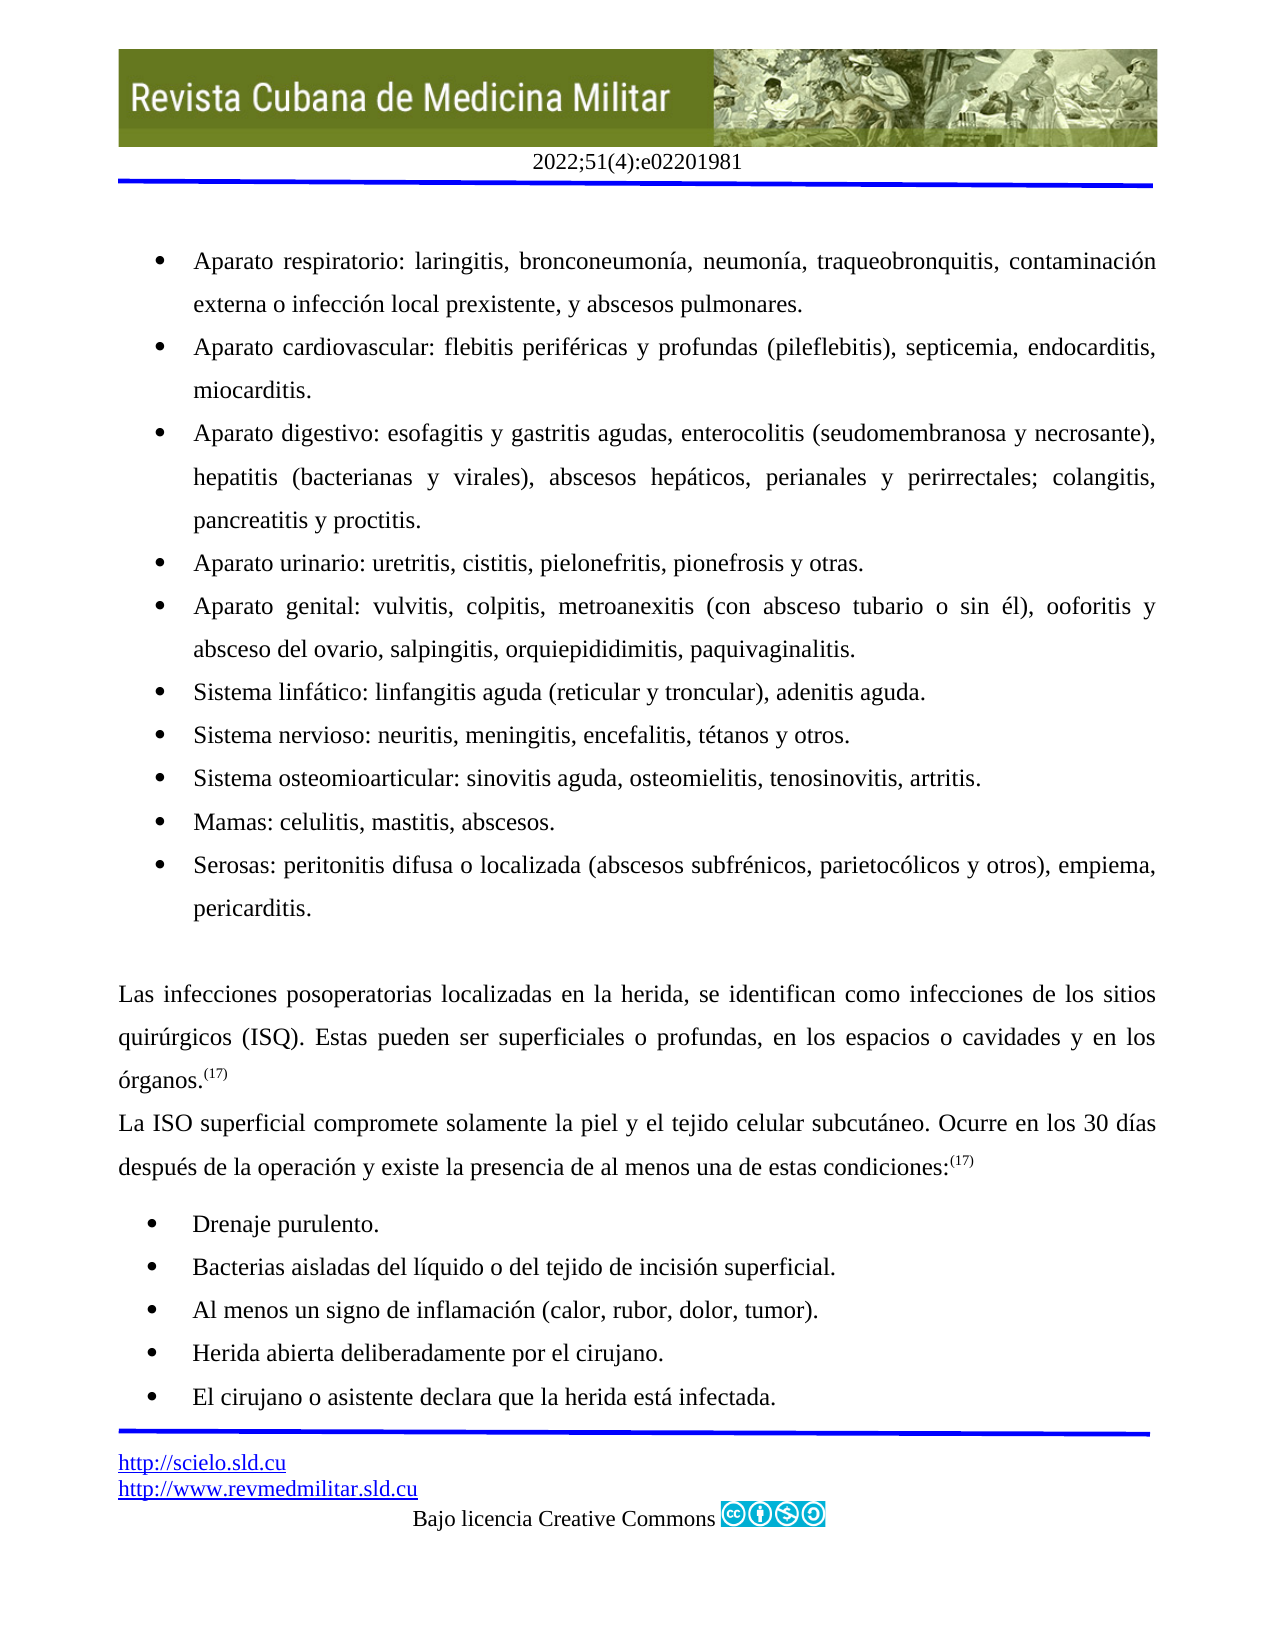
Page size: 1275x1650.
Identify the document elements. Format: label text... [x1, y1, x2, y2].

list Sistema osteomioarticular: sinovitis aguda, osteomielitis, tenosinovitis, artritis. [156, 763, 1157, 792]
picture [720, 1501, 826, 1527]
list El cirujano o asistente declara que la herida está infectada. [148, 1382, 1157, 1410]
list Bacterias aisladas del líquido o del tejido de incisión superficial. [148, 1252, 1157, 1281]
list Mamas: celulitis, mastitis, abscesos. [156, 807, 1157, 835]
list Aparato genital: vulvitis, colpitis, metroanexitis (con absceso tubario o sin él), ooforitis y absceso del ovario, salpingitis, orquiepididimitis, paquivaginalitis. [156, 591, 1157, 663]
list Aparato digestivo: esofagitis y gastritis agudas, enterocolitis (seudomembranosa y necrosante), hepatitis (bacterianas y virales), abscesos hepáticos, perianales y perirrectales; colangitis, pancreatitis y proctitis. [156, 418, 1157, 533]
list Aparato respiratorio: laringitis, bronconeumonía, neumonía, traqueobronquitis, contaminación externa o infección local prexistente, y abscesos pulmonares. [156, 246, 1157, 318]
picture [118, 49, 1158, 147]
text La ISO superficial compromete solamente la piel y el tejido celular subcutáneo. Ocurre en los 30 días después de la operación y existe la presencia de al menos una de estas condiciones:(17) [118, 1108, 1157, 1180]
text Las infecciones posoperatorias localizadas en la herida, se identifican como infecciones de los sitios quirúrgicos (ISQ). Estas pueden ser superficiales o profundas, en los espacios o cavidades y en los órganos.(17) [118, 979, 1157, 1094]
list Sistema linfático: linfangitis aguda (reticular y troncular), adenitis aguda. [156, 677, 1157, 706]
list Aparato urinario: uretritis, cistitis, pielonefritis, pionefrosis y otras. [156, 548, 1157, 577]
list Aparato cardiovascular: flebitis periféricas y profundas (pileflebitis), septicemia, endocarditis, miocarditis. [156, 332, 1157, 404]
list Herida abierta deliberadamente por el cirujano. [148, 1338, 1157, 1367]
list Al menos un signo de inflamación (calor, rubor, dolor, tumor). [148, 1295, 1157, 1324]
list Sistema nervioso: neuritis, meningitis, encefalitis, tétanos y otros. [156, 720, 1157, 749]
list Drenaje purulento. [148, 1209, 1157, 1238]
list Serosas: peritonitis difusa o localizada (abscesos subfrénicos, parietocólicos y otros), empiema, pericarditis. [156, 850, 1157, 922]
